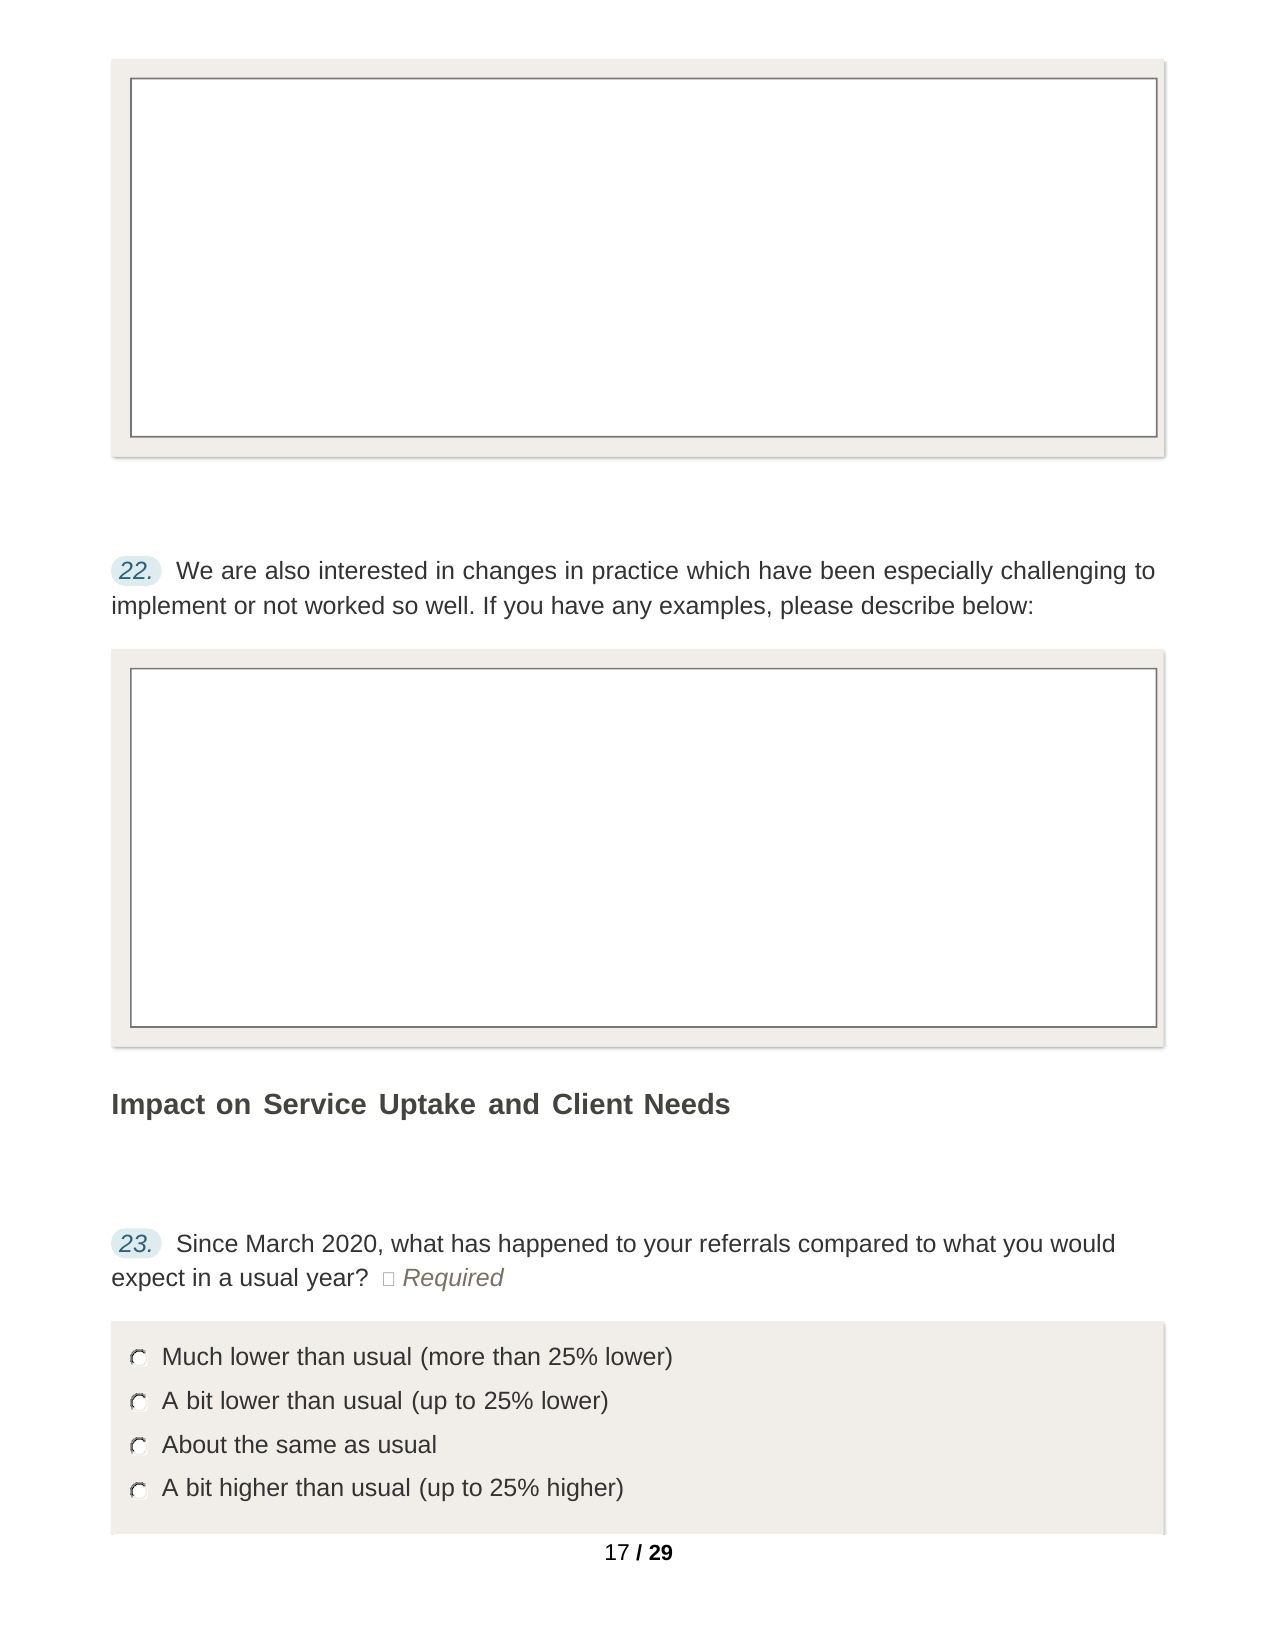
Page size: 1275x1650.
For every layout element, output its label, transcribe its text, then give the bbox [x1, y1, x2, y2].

picture [130, 1349, 148, 1367]
subtitle Impact on Service Uptake and Client Needs [111, 1087, 1258, 1121]
text We are also interested in changes in practice which have been especially challenging to implement or not worked so well. If you have any examples, please describe below: [111, 556, 1258, 620]
picture [130, 1393, 148, 1412]
picture [130, 1437, 148, 1456]
picture [108, 1319, 1167, 1535]
text Since March 2020, what has happened to your referrals compared to what you would expect in a usual year?  Required [111, 1229, 1152, 1292]
picture [130, 1482, 148, 1500]
picture [108, 647, 1167, 1052]
picture [108, 58, 1168, 462]
